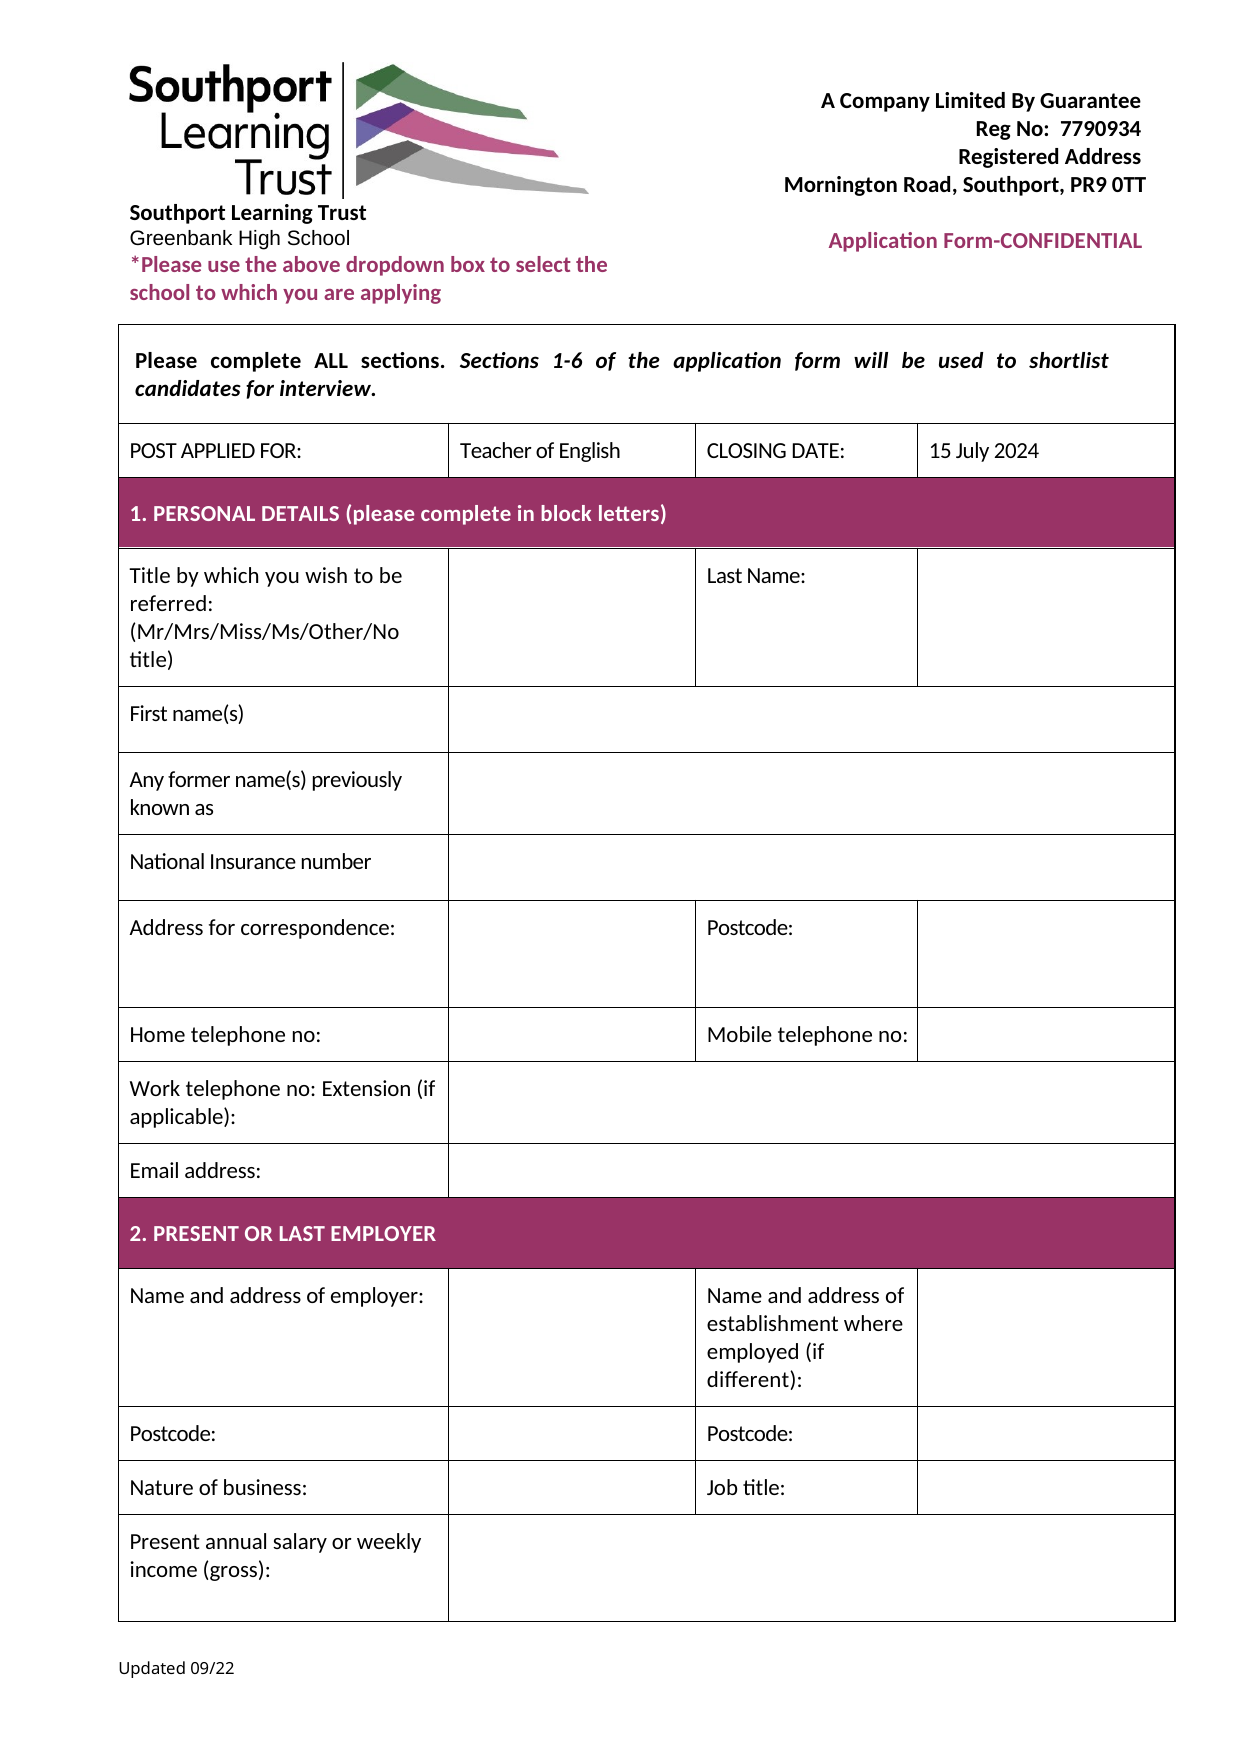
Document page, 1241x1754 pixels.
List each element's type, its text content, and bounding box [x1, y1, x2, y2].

table_cell First name(s) [119, 687, 448, 752]
table_cell [449, 1144, 1174, 1197]
table_cell Last Name: [696, 549, 917, 686]
table_cell 15 July 2024 [918, 424, 1174, 477]
table_cell [449, 1515, 1174, 1621]
table_cell 2. PRESENT OR LAST EMPLOYER [119, 1198, 1174, 1268]
table_cell Name and address of employer: [119, 1269, 448, 1406]
table_cell [449, 753, 1174, 834]
table_cell [918, 1008, 1174, 1061]
table_cell CLOSING DATE: [696, 424, 917, 477]
table_cell [918, 901, 1174, 1007]
table_cell [449, 835, 1174, 899]
table_cell Present annual salary or weekly income (gross): [119, 1515, 448, 1621]
picture [129, 62, 589, 199]
table_cell Postcode: [119, 1407, 448, 1460]
table_cell Home telephone no: [119, 1008, 448, 1061]
table_cell Title by which you wish to be referred: (Mr/Mrs/Miss/Ms/Other/No title) [119, 549, 448, 686]
table_cell Postcode: [696, 1407, 917, 1460]
table_cell Mobile telephone no: [696, 1008, 917, 1061]
table_cell Any former name(s) previously known as [119, 753, 448, 834]
table_cell Email address: [119, 1144, 448, 1197]
table_cell [918, 1461, 1174, 1514]
table_cell [918, 1269, 1174, 1406]
table_cell Please complete ALL sections. Sections 1-6 of the application form will be used to shortlist candidates for interview. [119, 325, 1174, 423]
table_cell Postcode: [696, 901, 917, 1007]
table_cell Name and address of establishment where employed (if different): [696, 1269, 917, 1406]
table_header Southport Learning Trust *Please use the above dropdown box to select the school to which you are applying [118, 44, 666, 324]
table_cell [918, 549, 1174, 686]
table_cell [918, 1407, 1174, 1460]
table_cell Address for correspondence: [119, 901, 448, 1007]
table_cell [449, 1008, 695, 1061]
table_cell Work telephone no: Extension (if applicable): [119, 1062, 448, 1143]
table_cell Job title: [696, 1461, 917, 1514]
table_cell 1. PERSONAL DETAILS (please complete in block letters) [119, 478, 1174, 547]
table_cell [449, 1269, 695, 1406]
table_cell [449, 1407, 695, 1460]
table_cell Teacher of English [449, 424, 695, 477]
table_cell Nature of business: [119, 1461, 448, 1514]
table_cell [449, 687, 1174, 752]
table_cell [449, 901, 695, 1007]
table_cell POST APPLIED FOR: [119, 424, 448, 477]
table_cell [449, 1461, 695, 1514]
table_cell [449, 549, 695, 686]
table_header A Company Limited By Guarantee Reg No: 7790934 Registered Address Mornington Road, Southport, PR9 0TT Application Form-CONFIDENTIAL [666, 44, 1158, 324]
table_cell [449, 1062, 1174, 1143]
table_cell National Insurance number [119, 835, 448, 899]
